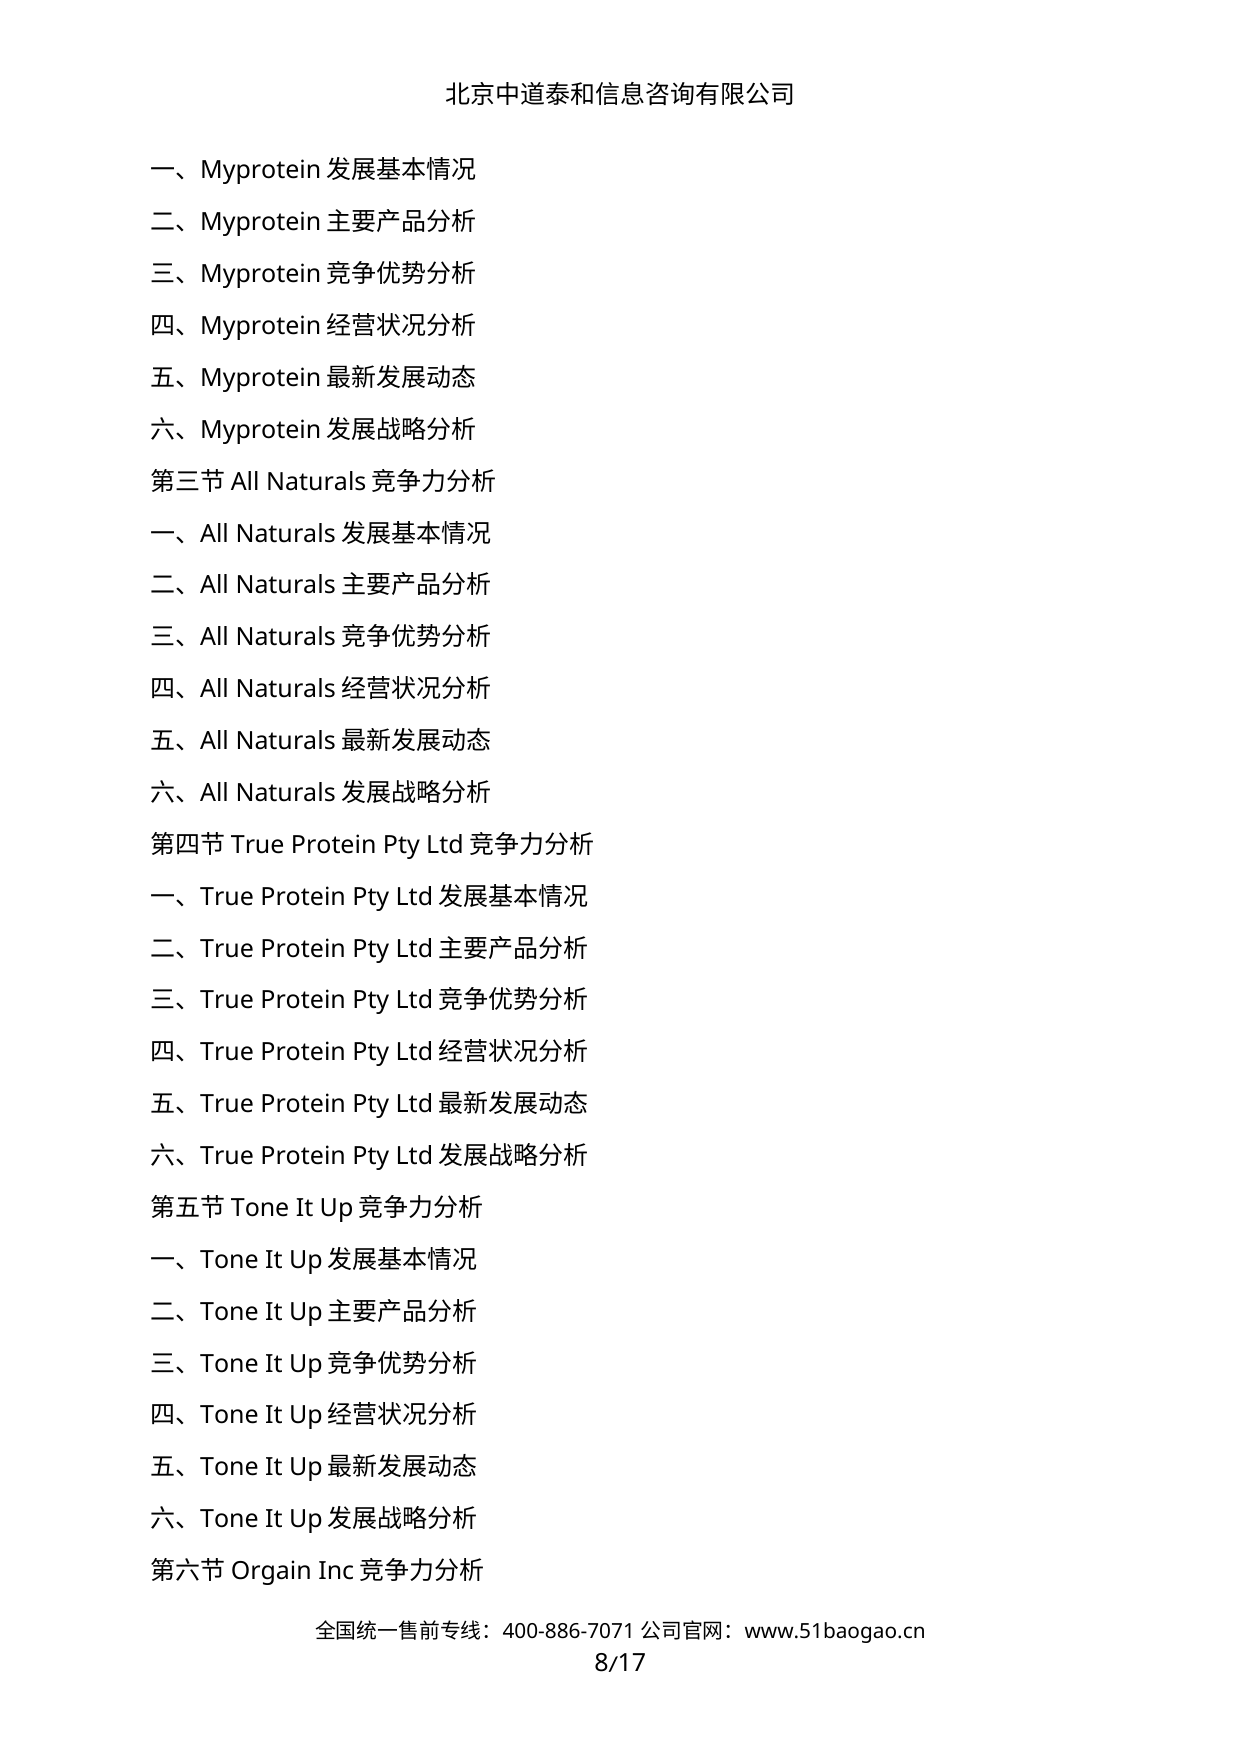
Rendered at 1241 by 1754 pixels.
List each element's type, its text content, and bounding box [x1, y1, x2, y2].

text 第四节 True Protein Pty Ltd竞争力分析 [150, 824, 1090, 861]
text 第五节 Tone It Up竞争力分析 [150, 1187, 1090, 1224]
text 五、All Naturals最新发展动态 [150, 721, 1090, 757]
text 二、True Protein Pty Ltd主要产品分析 [150, 928, 1090, 964]
text 二、All Naturals主要产品分析 [150, 565, 1090, 601]
text 四、All Naturals经营状况分析 [150, 669, 1090, 705]
text 一、Tone It Up发展基本情况 [150, 1239, 1090, 1276]
text 二、Myprotein主要产品分析 [150, 202, 1090, 238]
text 第六节 Orgain Inc竞争力分析 [150, 1551, 1090, 1587]
text 四、Tone It Up经营状况分析 [150, 1395, 1090, 1431]
text 六、Tone It Up发展战略分析 [150, 1499, 1090, 1535]
text 一、True Protein Pty Ltd发展基本情况 [150, 876, 1090, 912]
text 三、Tone It Up竞争优势分析 [150, 1343, 1090, 1379]
text 四、Myprotein经营状况分析 [150, 306, 1090, 342]
text 六、Myprotein发展战略分析 [150, 409, 1090, 446]
text 六、True Protein Pty Ltd发展战略分析 [150, 1136, 1090, 1172]
text 一、All Naturals发展基本情况 [150, 513, 1090, 549]
text 三、True Protein Pty Ltd竞争优势分析 [150, 980, 1090, 1016]
text 三、Myprotein竞争优势分析 [150, 254, 1090, 290]
text 四、True Protein Pty Ltd经营状况分析 [150, 1032, 1090, 1068]
text 六、All Naturals发展战略分析 [150, 772, 1090, 809]
text 五、Tone It Up最新发展动态 [150, 1447, 1090, 1483]
text 五、Myprotein最新发展动态 [150, 357, 1090, 394]
text 第三节 All Naturals竞争力分析 [150, 461, 1090, 497]
text 三、All Naturals竞争优势分析 [150, 617, 1090, 653]
text 二、Tone It Up主要产品分析 [150, 1291, 1090, 1327]
text 一、Myprotein发展基本情况 [150, 150, 1090, 186]
text 五、True Protein Pty Ltd最新发展动态 [150, 1084, 1090, 1120]
